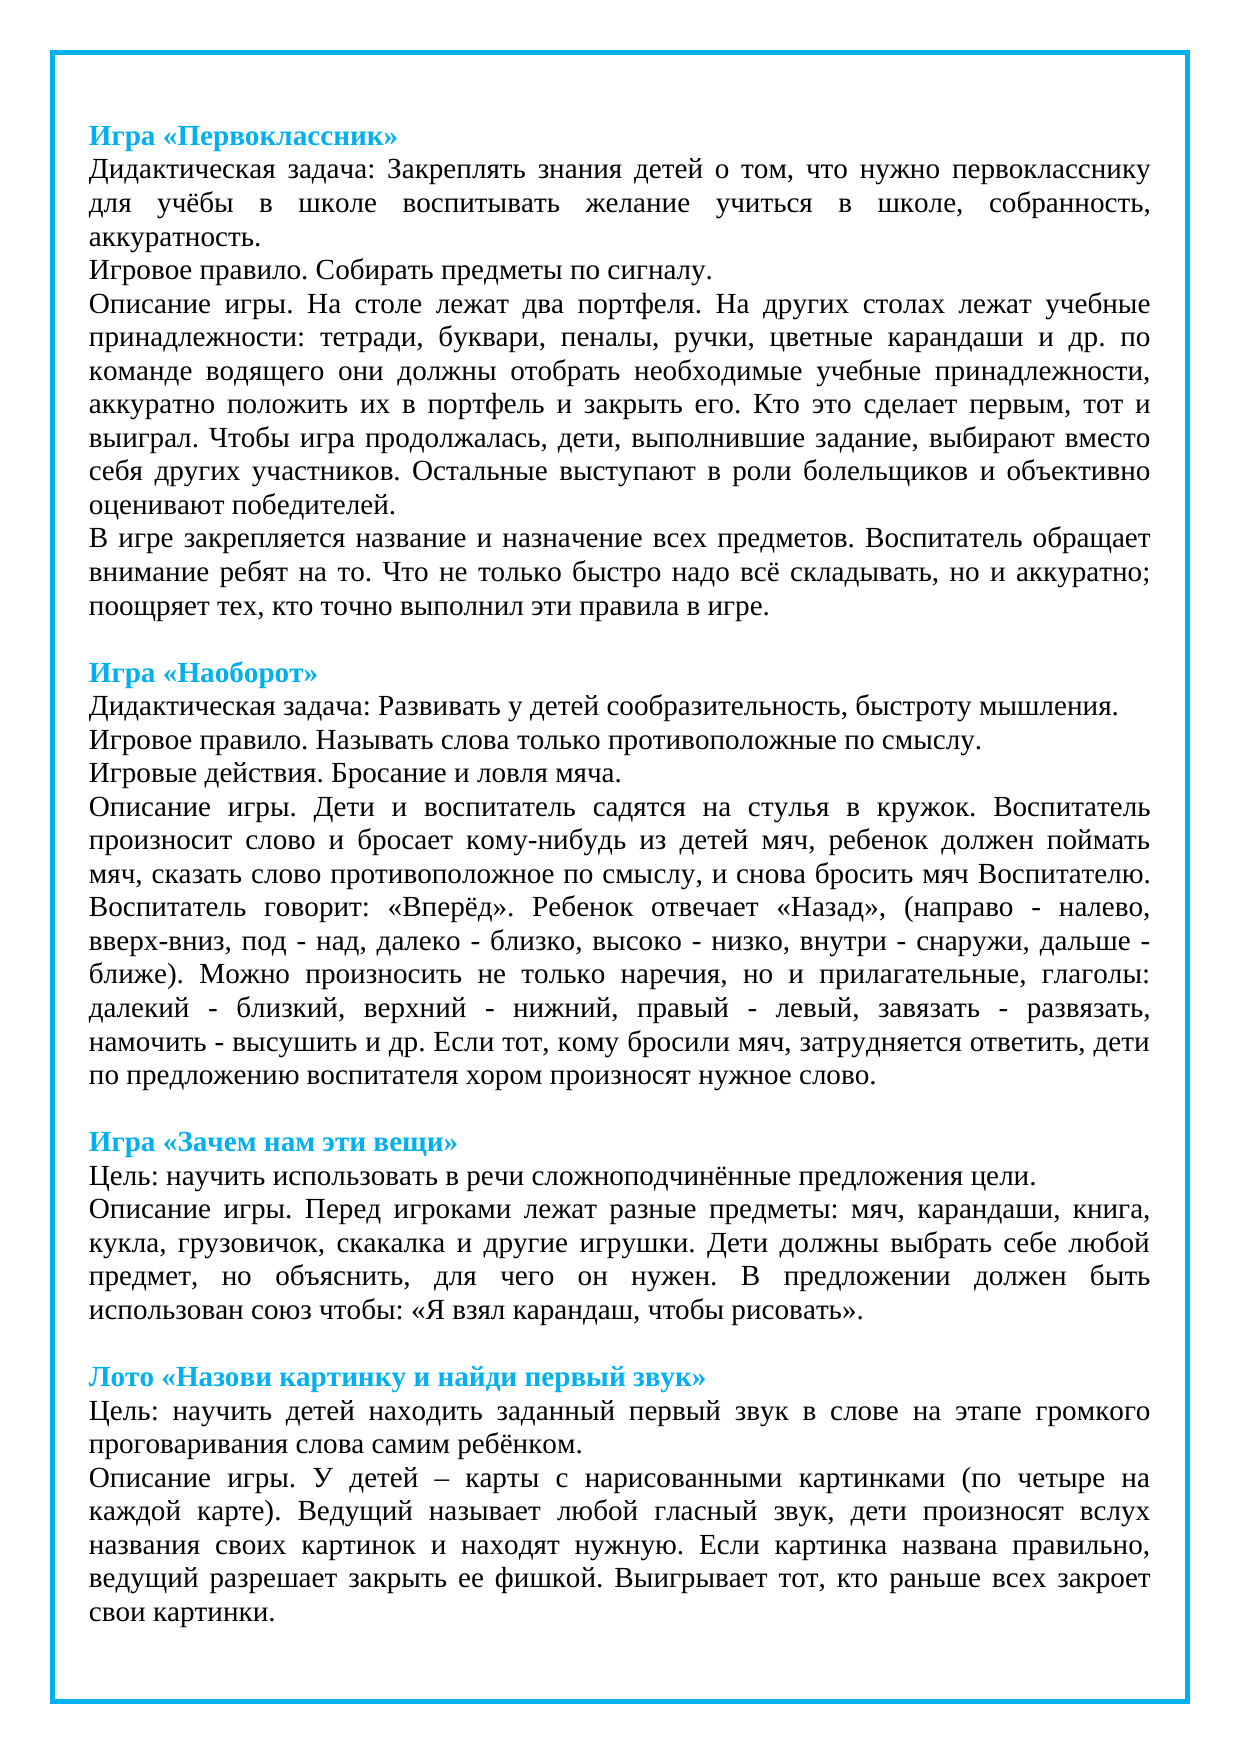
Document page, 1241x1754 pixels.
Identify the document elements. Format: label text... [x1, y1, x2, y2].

text Игровые действия. Бросание и ловля мяча. [89, 755, 1152, 789]
text Описание игры. У детей – карты с нарисованными картинками (по четыре на каждой карте). Ведущий называет любой гласный звук, дети произносят вслух названия своих картинок и находят нужную. Если картинка названа правильно, ведущий разрешает закрыть ее фишкой. Выигрывает тот, кто раньше всех закроет свои картинки. [89, 1460, 1152, 1627]
text Игра «Наоборот» [89, 655, 1152, 688]
text В игре закрепляется название и назначение всех предметов. Воспитатель обращает внимание ребят на то. Что не только быстро надо всё складывать, но и аккуратно; поощряет тех, кто точно выполнил эти правила в игре. [89, 521, 1152, 621]
text Описание игры. На столе лежат два портфеля. На других столах лежат учебные принадлежности: тетради, буквари, пеналы, ручки, цветные карандаши и др. по команде водящего они должны отобрать необходимые учебные принадлежности, аккуратно положить их в портфель и закрыть его. Кто это сделает первым, тот и выиграл. Чтобы игра продолжалась, дети, выполнившие задание, выбирают вместо себя других участников. Остальные выступают в роли болельщиков и объективно оценивают победителей. [89, 286, 1152, 521]
text Дидактическая задача: Закреплять знания детей о том, что нужно первокласснику для учёбы в школе воспитывать желание учиться в школе, собранность, аккуратность. [89, 152, 1152, 252]
text Игровое правило. Называть слова только противоположные по смыслу. [89, 722, 1152, 755]
text Описание игры. Перед игроками лежат разные предметы: мяч, карандаши, книга, кукла, грузовичок, скакалка и другие игрушки. Дети должны выбрать себе любой предмет, но объяснить, для чего он нужен. В предложении должен быть использован союз чтобы: «Я взял карандаш, чтобы рисовать». [89, 1191, 1152, 1326]
text Цель: научить использовать в речи сложноподчинённые предложения цели. [89, 1158, 1152, 1191]
text Игра «Первоклассник» [89, 118, 1152, 152]
text Игра «Зачем нам эти вещи» [89, 1124, 1152, 1158]
text Дидактическая задача: Развивать у детей сообразительность, быстроту мышления. [89, 688, 1152, 722]
text Игровое правило. Собирать предметы по сигналу. [89, 252, 1152, 286]
text Лото «Назови картинку и найди первый звук» [89, 1359, 1152, 1393]
text Цель: научить детей находить заданный первый звук в слове на этапе громкого проговаривания слова самим ребёнком. [89, 1393, 1152, 1460]
text Описание игры. Дети и воспитатель садятся на стулья в кружок. Воспитатель произносит слово и бросает кому-нибудь из детей мяч, ребенок должен поймать мяч, сказать слово противоположное по смыслу, и снова бросить мяч Воспитателю. Воспитатель говорит: «Вперёд». Ребенок отвечает «Назад», (направо - налево, вверх-вниз, под - над, далеко - близко, высоко - низко, внутри - снаружи, дальше - ближе). Можно произносить не только наречия, но и прилагательные, глаголы: далекий - близкий, верхний - нижний, правый - левый, завязать - развязать, намочить - высушить и др. Если тот, кому бросили мяч, затрудняется ответить, дети по предложению воспитателя хором произносят нужное слово. [89, 789, 1152, 1091]
